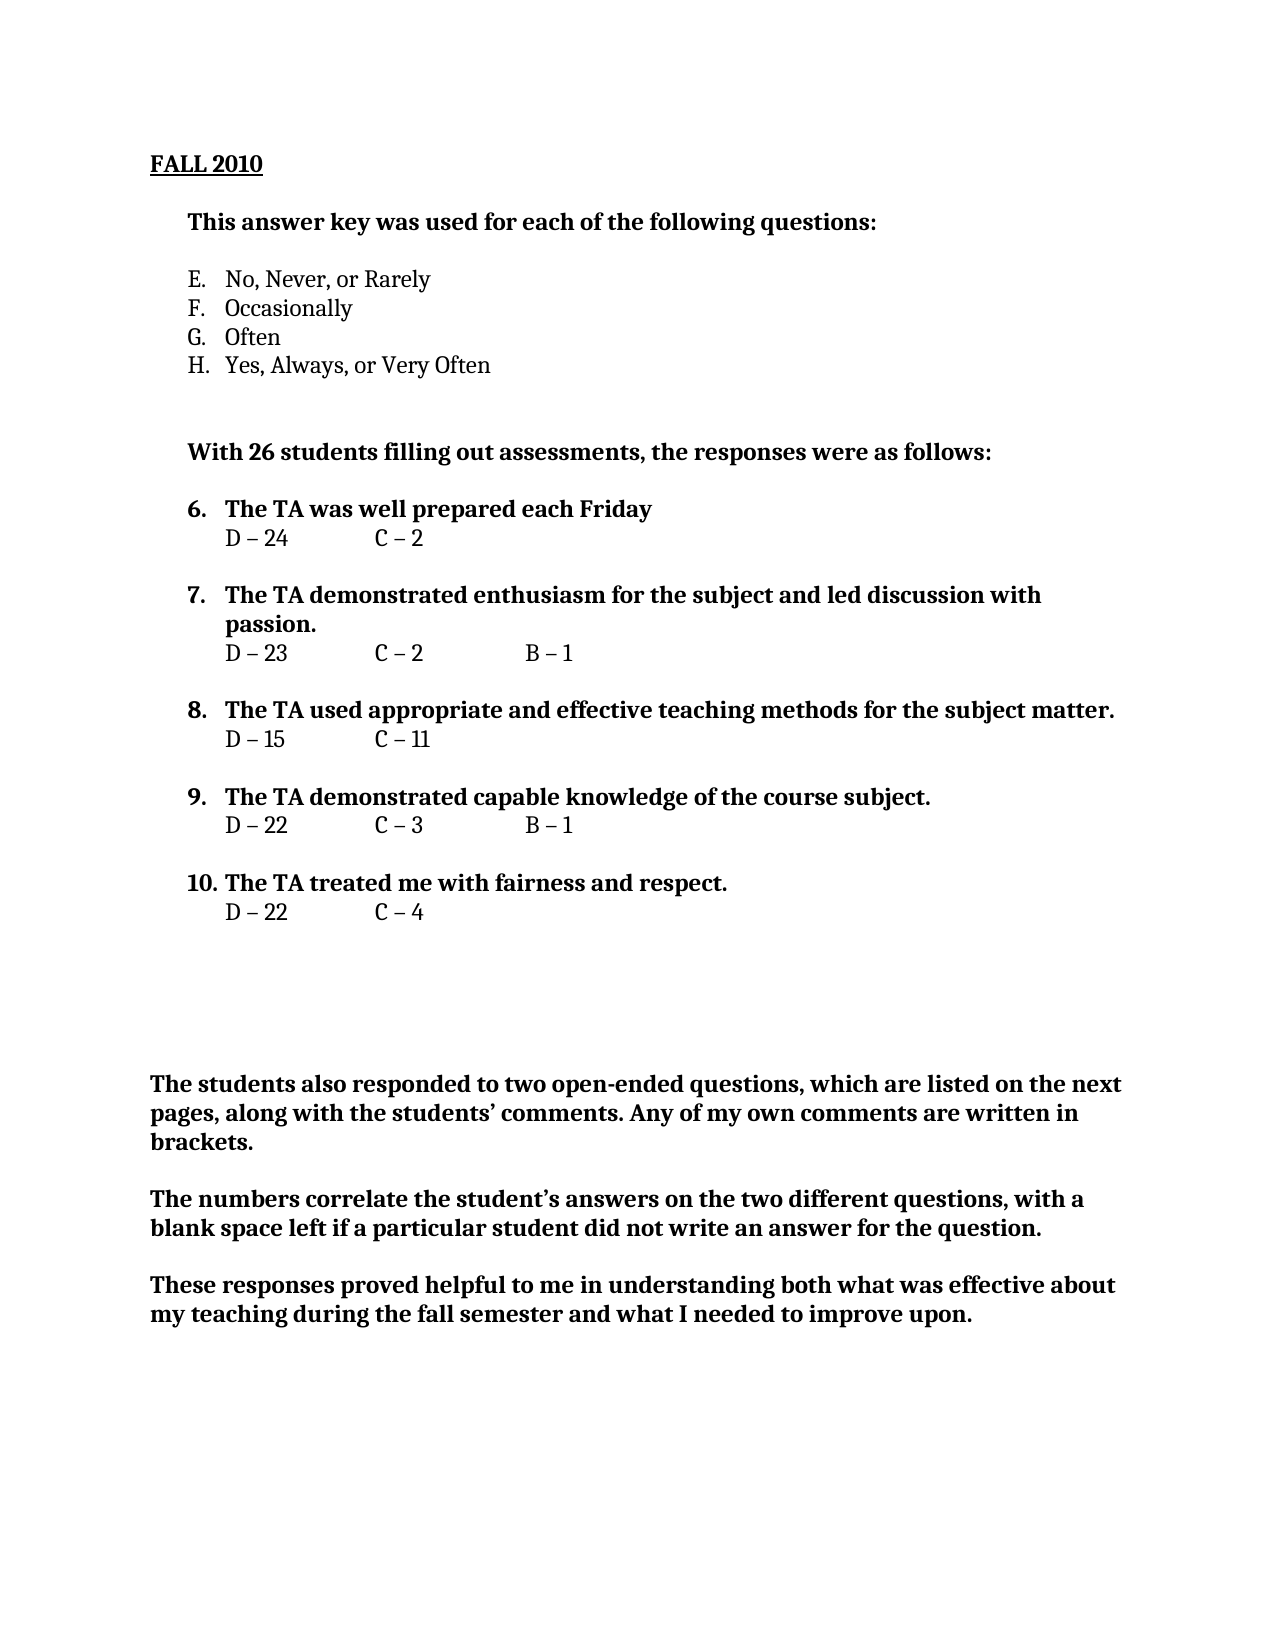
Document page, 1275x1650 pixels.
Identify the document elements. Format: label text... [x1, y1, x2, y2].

text These responses proved helpful to me in understanding both what was effective about my teaching during the fall semester and what I needed to improve upon. [150, 1271, 1125, 1329]
list The TA demonstrated capable knowledge of the course subject. [187, 782, 1125, 811]
list D – 22 C – 3 B – 1 [225, 811, 1125, 869]
text The students also responded to two open-ended questions, which are listed on the next pages, along with the students’ comments. Any of my own comments are written in brackets. [150, 1070, 1125, 1156]
text This answer key was used for each of the following questions: [187, 179, 1125, 265]
list The TA demonstrated enthusiasm for the subject and led discussion with passion. D – 23 C – 2 B – 1 [187, 581, 1125, 696]
text FALL 2010 [150, 150, 1125, 179]
list Occasionally [187, 294, 1125, 322]
list D – 24 C – 2 [225, 524, 1125, 581]
text With 26 students filling out assessments, the responses were as follows: [187, 437, 1125, 466]
list No, Never, or Rarely [187, 265, 1125, 294]
text The numbers correlate the student’s answers on the two different questions, with a blank space left if a particular student did not write an answer for the question. [150, 1185, 1125, 1242]
list The TA treated me with fairness and respect. D – 22 C – 4 [187, 869, 1125, 926]
list The TA used appropriate and effective teaching methods for the subject matter. D – 15 C – 11 [187, 696, 1125, 782]
list Yes, Always, or Very Often [187, 351, 1125, 409]
list Often [187, 322, 1125, 351]
list The TA was well prepared each Friday [187, 495, 1125, 524]
